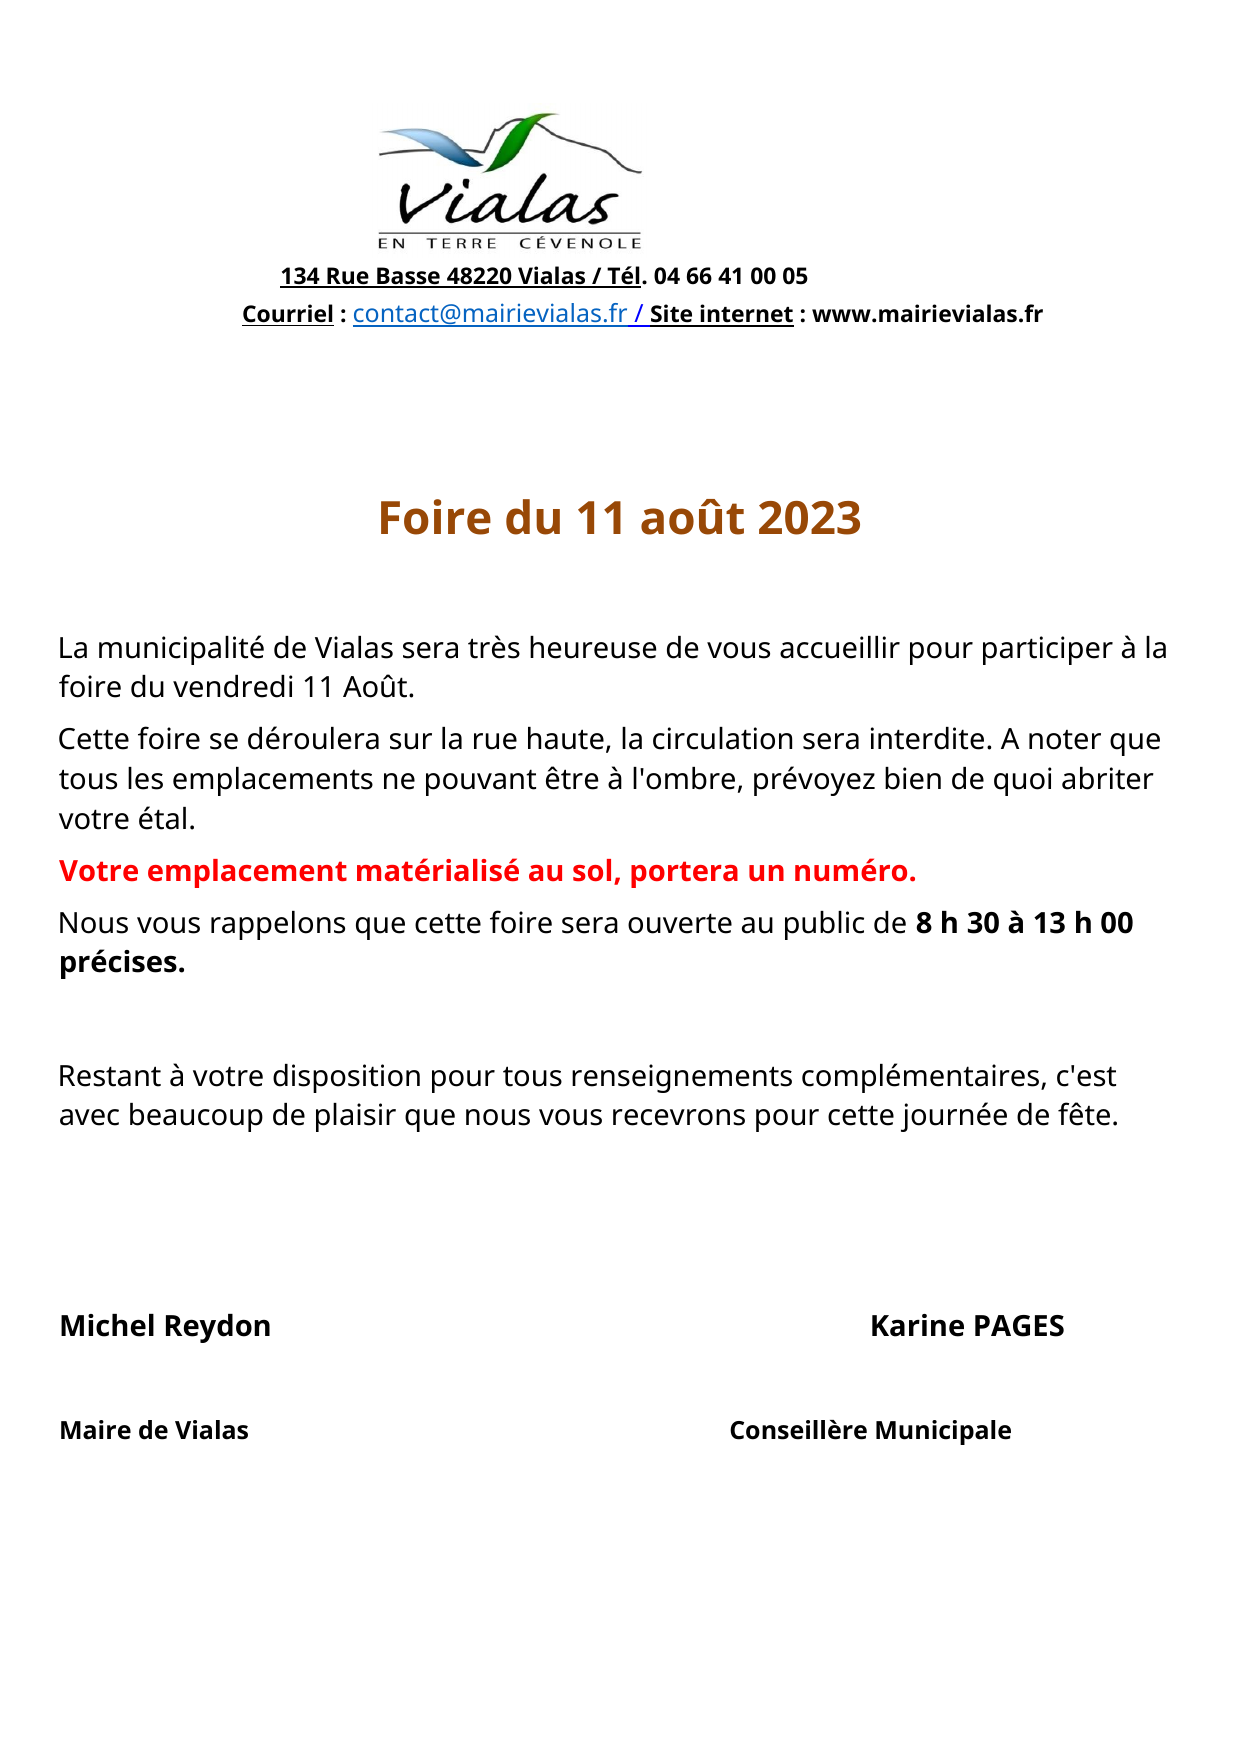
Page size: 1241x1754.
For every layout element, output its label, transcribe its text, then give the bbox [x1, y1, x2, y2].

text 134 Rue Basse 48220 Vialas / Tél. 04 66 41 00 05 [206, 260, 1172, 291]
text Nous vous rappelons que cette foire sera ouverte au public de 8 h 30 à 13 h 00 précises. [57, 902, 1182, 981]
text Cette foire se déroulera sur la rue haute, la circulation sera interdite. A noter que tous les emplacements ne pouvant être à l'ombre, prévoyez bien de quoi abriter votre étal. [57, 719, 1182, 838]
text Votre emplacement matérialisé au sol, portera un numéro. [59, 850, 1181, 890]
text La municipalité de Vialas sera très heureuse de vous accueillir pour participer à la foire du vendredi 11 Août. [57, 627, 1182, 706]
text Restant à votre disposition pour tous renseignements complémentaires, c'est avec beaucoup de plaisir que nous vous recevrons pour cette journée de fête. [57, 1055, 1182, 1134]
text Michel Reydon Karine PAGES [59, 1305, 1181, 1344]
text Maire de Vialas Conseillère Municipale [59, 1413, 1181, 1447]
text Courriel : contact@mairievialas.fr / Site internet : www.mairievialas.fr [242, 296, 1172, 330]
subtitle Foire du 11 août 2023 [59, 485, 1180, 548]
picture [367, 103, 652, 258]
